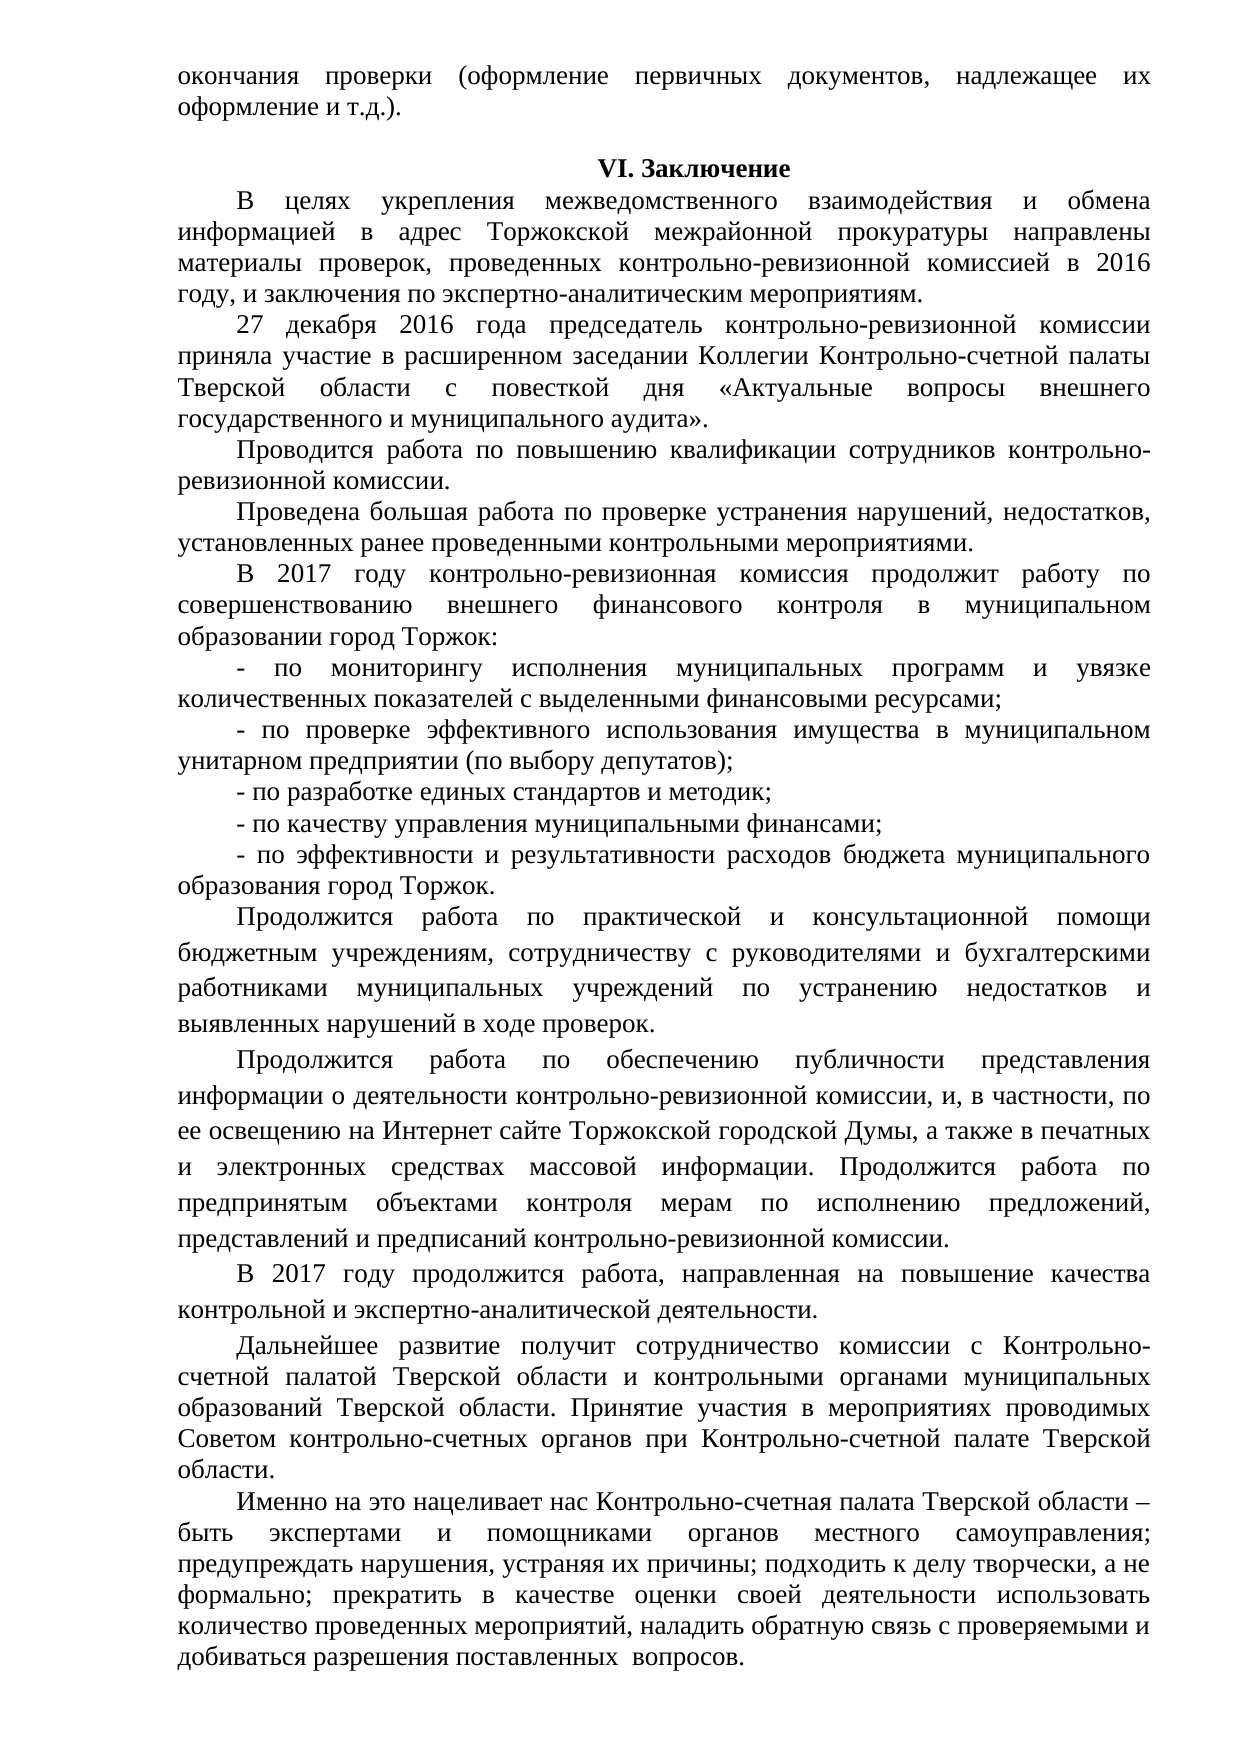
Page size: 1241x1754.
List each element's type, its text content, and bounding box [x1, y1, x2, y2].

text VI. Заключение [177, 153, 1152, 184]
text - по качеству управления муниципальными финансами; [177, 807, 1152, 838]
text - по проверке эффективного использования имущества в муниципальном унитарном предприятии (по выбору депутатов); [177, 713, 1152, 776]
text Продолжится работа по практической и консультационной помощи бюджетным учреждениям, сотрудничеству с руководителями и бухгалтерскими работниками муниципальных учреждений по устранению недостатков и выявленных нарушений в ходе проверок. [177, 900, 1152, 1038]
text Продолжится работа по обеспечению публичности представления информации о деятельности контрольно-ревизионной комиссии, и, в частности, по ее освещению на Интернет сайте Торжокской городской Думы, а также в печатных и электронных средствах массовой информации. Продолжится работа по предпринятым объектами контроля мерам по исполнению предложений, представлений и предписаний контрольно-ревизионной комиссии. [177, 1043, 1152, 1253]
text Проводится работа по повышению квалификации сотрудников контрольно-ревизионной комиссии. [177, 433, 1152, 495]
text 27 декабря 2016 года председатель контрольно-ревизионной комиссии приняла участие в расширенном заседании Коллегии Контрольно-счетной палаты Тверской области с повесткой дня «Актуальные вопросы внешнего государственного и муниципального аудита». [177, 308, 1152, 433]
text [177, 59, 1152, 121]
text В целях укрепления межведомственного взаимодействия и обмена информацией в адрес Торжокской межрайонной прокуратуры направлены материалы проверок, проведенных контрольно-ревизионной комиссией в 2016 году, и заключения по экспертно-аналитическим мероприятиям. [177, 184, 1152, 308]
text - по разработке единых стандартов и методик; [177, 776, 1152, 807]
text В 2017 году контрольно-ревизионная комиссия продолжит работу по совершенствованию внешнего финансового контроля в муниципальном образовании город Торжок: [177, 557, 1152, 651]
text Дальнейшее развитие получит сотрудничество комиссии с Контрольно-счетной палатой Тверской области и контрольными органами муниципальных образований Тверской области. Принятие участия в мероприятиях проводимых Советом контрольно-счетных органов при Контрольно-счетной палате Тверской области. [177, 1329, 1152, 1484]
text Проведена большая работа по проверке устранения нарушений, недостатков, установленных ранее проведенными контрольными мероприятиями. [177, 495, 1152, 557]
text - по эффективности и результативности расходов бюджета муниципального образования город Торжок. [177, 838, 1152, 900]
text В 2017 году продолжится работа, направленная на повышение качества контрольной и экспертно-аналитической деятельности. [177, 1257, 1152, 1324]
text Именно на это нацеливает нас Контрольно-счетная палата Тверской области – быть экспертами и помощниками органов местного самоуправления; предупреждать нарушения, устраняя их причины; подходить к делу творчески, а не формально; прекратить в качестве оценки своей деятельности использовать количество проведенных мероприятий, наладить обратную связь с проверяемыми и добиваться разрешения поставленных вопросов. [177, 1484, 1152, 1671]
text - по мониторингу исполнения муниципальных программ и увязке количественных показателей с выделенными финансовыми ресурсами; [177, 651, 1152, 713]
